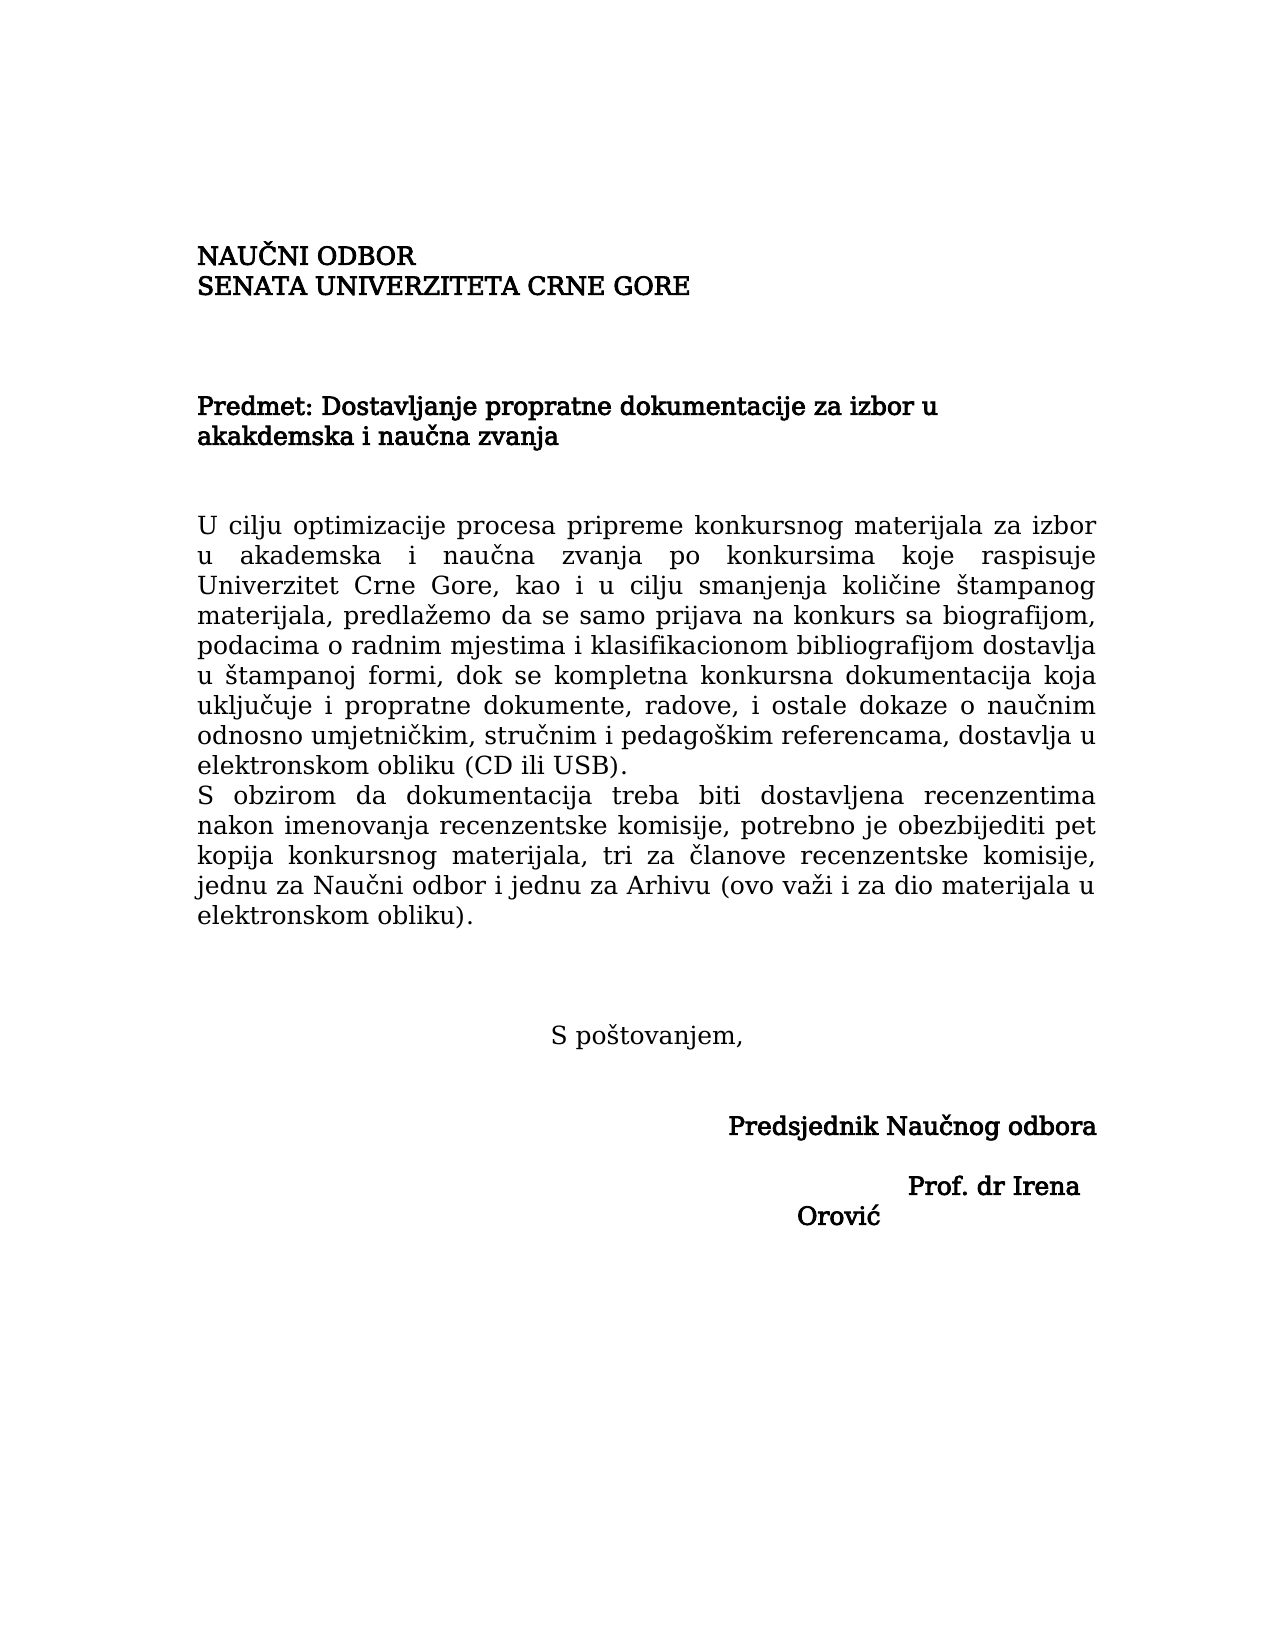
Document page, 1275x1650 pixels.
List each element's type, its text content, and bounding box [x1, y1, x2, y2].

text S poštovanjem, [197, 1020, 1097, 1050]
text SENATA UNIVERZITETA CRNE GORE [197, 270, 1097, 300]
text NAUČNI ODBOR [197, 240, 1097, 270]
text Prof. dr Irena Orović [797, 1170, 1097, 1230]
text Predmet: Dostavljanje propratne dokumentacije za izbor u akakdemska i naučna zvanja [197, 390, 1097, 450]
text U cilju optimizacije procesa pripreme konkursnog materijala za izbor u akademska i naučna zvanja po konkursima koje raspisuje Univerzitet Crne Gore, kao i u cilju smanjenja količine štampanog materijala, predlažemo da se samo prijava na konkurs sa biografijom, podacima o radnim mjestima i klasifikacionom bibliografijom dostavlja u štampanoj formi, dok se kompletna konkursna dokumentacija koja uključuje i propratne dokumente, radove, i ostale dokaze o naučnim odnosno umjetničkim, stručnim i pedagoškim referencama, dostavlja u elektronskom obliku (CD ili USB). [197, 510, 1097, 780]
text S obzirom da dokumentacija treba biti dostavljena recenzentima nakon imenovanja recenzentske komisije, potrebno je obezbijediti pet kopija konkursnog materijala, tri za članove recenzentske komisije, jednu za Naučni odbor i jednu za Arhivu (ovo važi i za dio materijala u elektronskom obliku). [197, 780, 1097, 930]
text Predsjednik Naučnog odbora [197, 1110, 1097, 1140]
